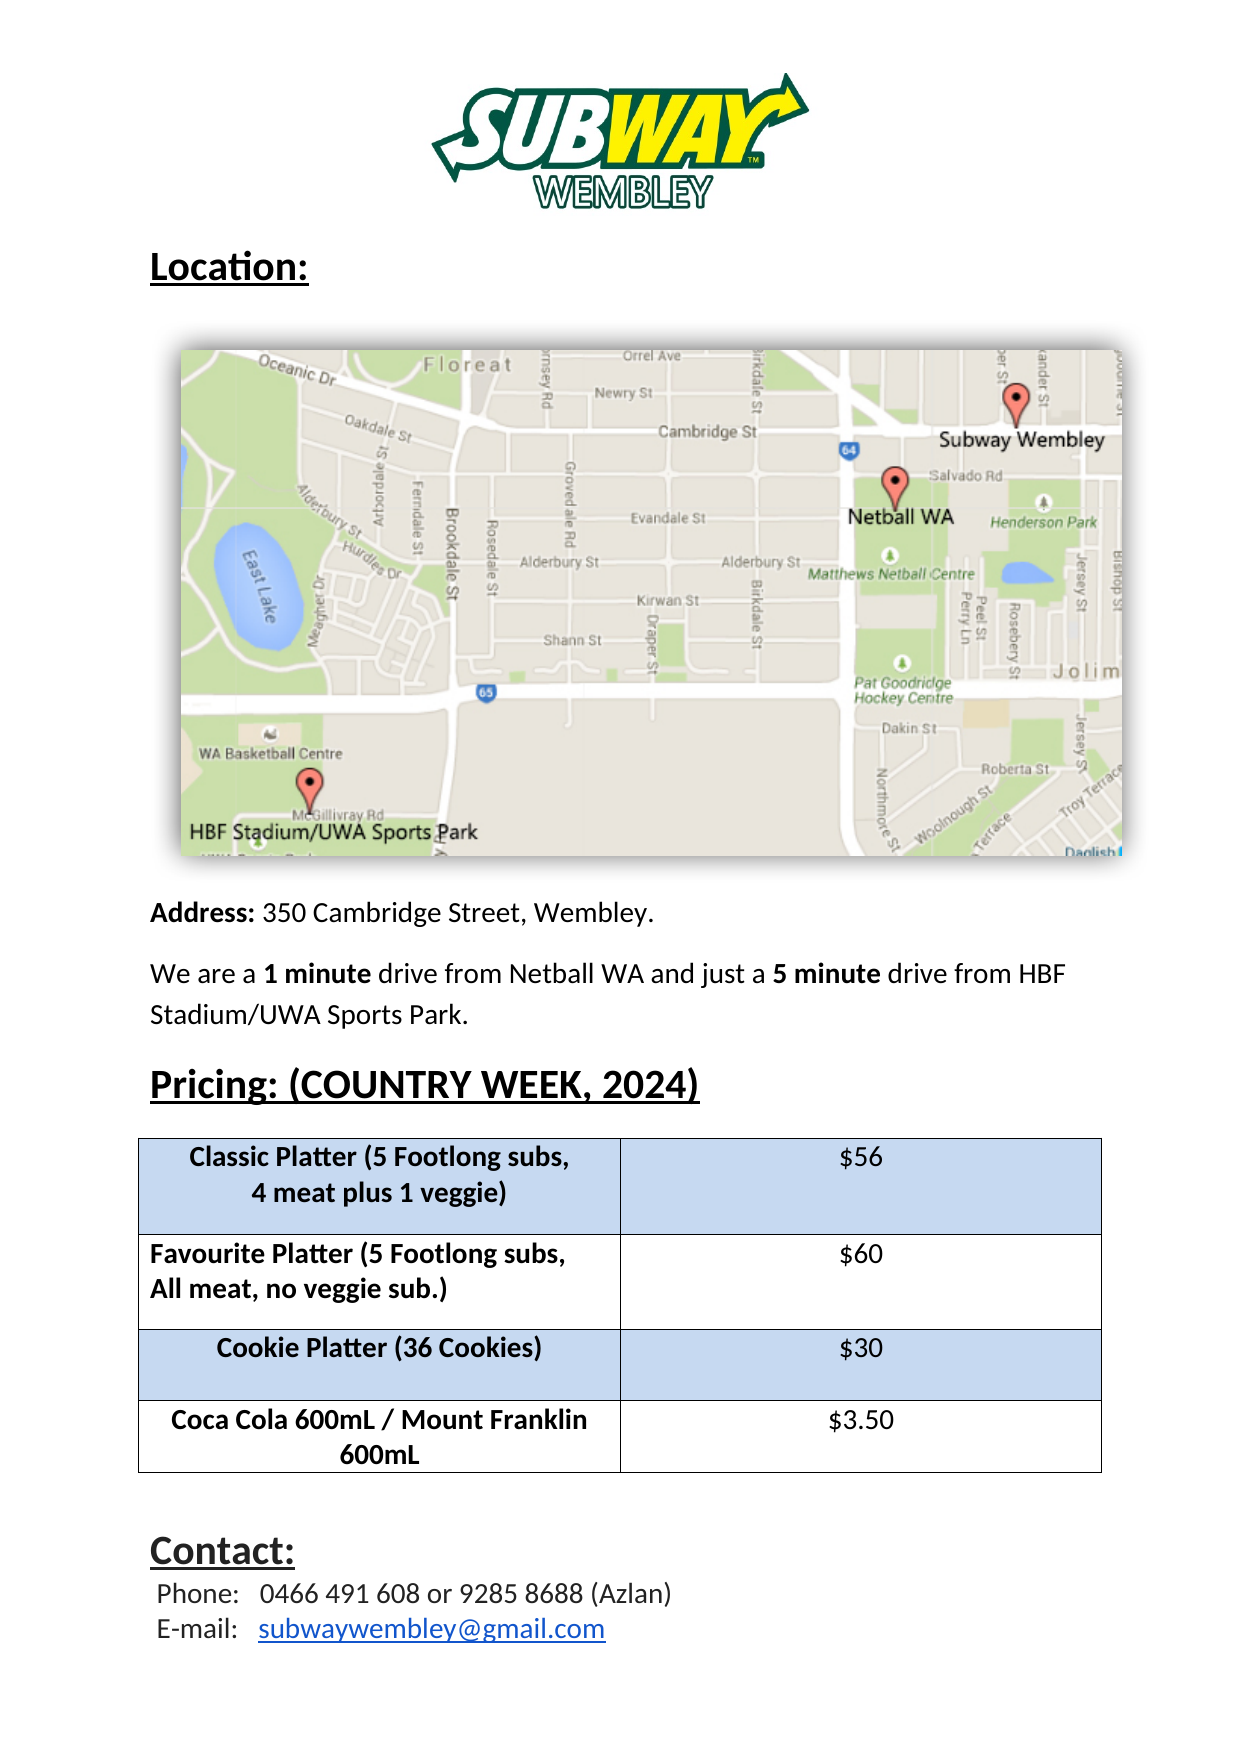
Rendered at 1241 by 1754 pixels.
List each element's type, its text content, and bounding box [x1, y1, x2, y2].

table_cell Favourite Platter (5 Footlong subs, All meat, no veggie sub.) [139, 1235, 620, 1328]
table_cell $60 [621, 1235, 1101, 1328]
text Location: [150, 240, 1090, 291]
text Contact: [150, 1524, 1090, 1575]
text Pricing: (COUNTRY WEEK, 2024) [150, 1058, 1090, 1109]
text Phone: 0466 491 608 or 9285 8688 (Azlan) [150, 1575, 1090, 1610]
table_cell Coca Cola 600mL / Mount Franklin 600mL [139, 1401, 620, 1472]
picture [413, 73, 827, 216]
picture [181, 350, 1122, 856]
table_header $56 [621, 1139, 1101, 1234]
table_cell $30 [621, 1330, 1101, 1400]
table_cell $3.50 [621, 1401, 1101, 1472]
table_header Classic Platter (5 Footlong subs, 4 meat plus 1 veggie) [139, 1139, 620, 1234]
text We are a 1 minute drive from Netball WA and just a 5 minute drive from HBF Stadium/UWA Sports Park. [150, 955, 1090, 1032]
table_cell Cookie Platter (36 Cookies) [139, 1330, 620, 1400]
text E-mail: subwaywembley@gmail.com [150, 1610, 1090, 1646]
